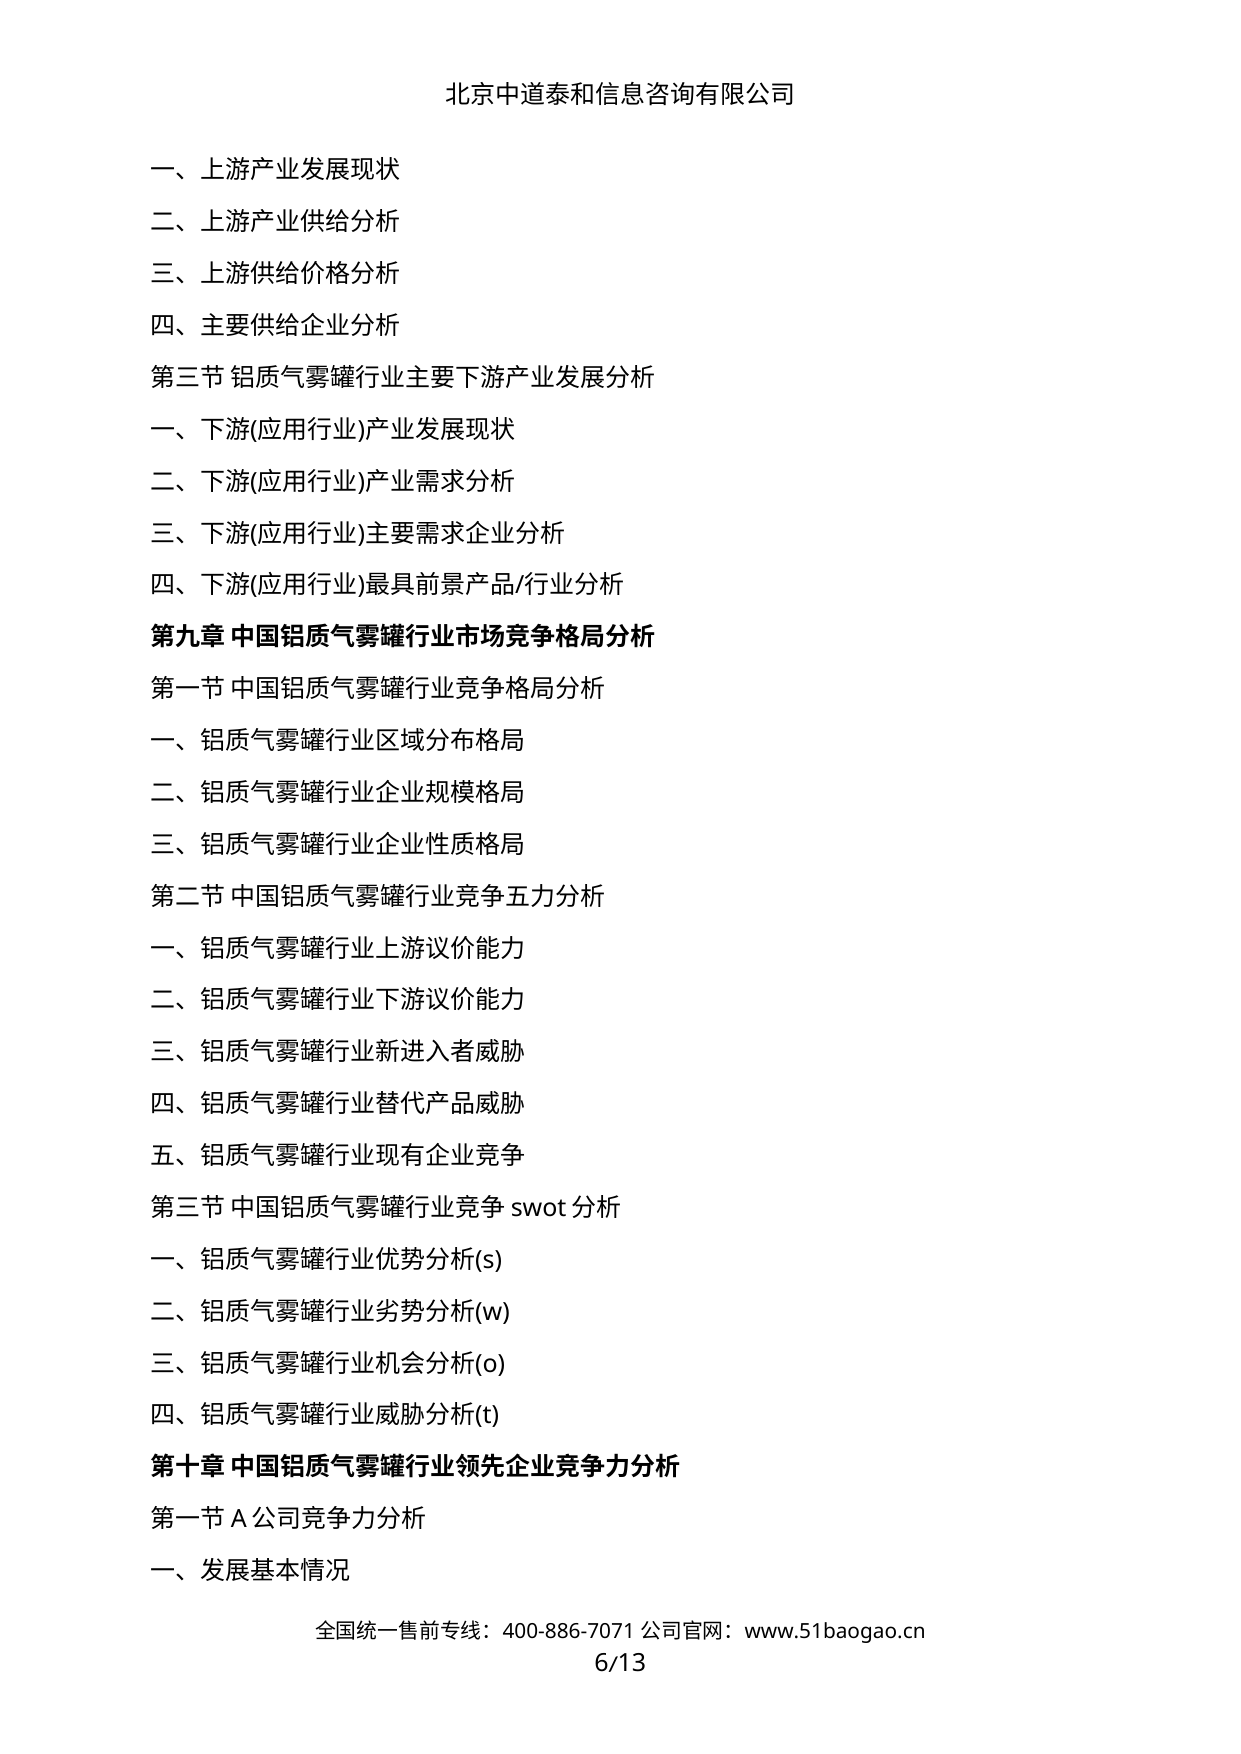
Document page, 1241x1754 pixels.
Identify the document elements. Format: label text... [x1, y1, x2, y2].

text 三、铝质气雾罐行业新进入者威胁 [150, 1032, 1090, 1068]
text 二、铝质气雾罐行业劣势分析(w) [150, 1291, 1090, 1327]
text 三、铝质气雾罐行业企业性质格局 [150, 824, 1090, 861]
text 第一节 A公司竞争力分析 [150, 1499, 1090, 1535]
text 第二节 中国铝质气雾罐行业竞争五力分析 [150, 876, 1090, 912]
text 二、铝质气雾罐行业下游议价能力 [150, 980, 1090, 1016]
text 四、主要供给企业分析 [150, 306, 1090, 342]
text 三、上游供给价格分析 [150, 254, 1090, 290]
text 三、铝质气雾罐行业机会分析(o) [150, 1343, 1090, 1379]
text 四、铝质气雾罐行业威胁分析(t) [150, 1395, 1090, 1431]
text 三、下游(应用行业)主要需求企业分析 [150, 513, 1090, 549]
text 一、铝质气雾罐行业区域分布格局 [150, 721, 1090, 757]
text 二、上游产业供给分析 [150, 202, 1090, 238]
text 第一节 中国铝质气雾罐行业竞争格局分析 [150, 669, 1090, 705]
text 二、铝质气雾罐行业企业规模格局 [150, 772, 1090, 809]
text 二、下游(应用行业)产业需求分析 [150, 461, 1090, 497]
text 第三节 中国铝质气雾罐行业竞争swot分析 [150, 1187, 1090, 1224]
text 第九章 中国铝质气雾罐行业市场竞争格局分析 [150, 617, 1090, 653]
text 四、下游(应用行业)最具前景产品/行业分析 [150, 565, 1090, 601]
text 一、下游(应用行业)产业发展现状 [150, 409, 1090, 446]
text 五、铝质气雾罐行业现有企业竞争 [150, 1136, 1090, 1172]
text 第十章 中国铝质气雾罐行业领先企业竞争力分析 [150, 1447, 1090, 1483]
text 一、铝质气雾罐行业上游议价能力 [150, 928, 1090, 964]
text 四、铝质气雾罐行业替代产品威胁 [150, 1084, 1090, 1120]
text 一、铝质气雾罐行业优势分析(s) [150, 1239, 1090, 1276]
text 一、上游产业发展现状 [150, 150, 1090, 186]
text 第三节 铝质气雾罐行业主要下游产业发展分析 [150, 357, 1090, 394]
text 一、发展基本情况 [150, 1551, 1090, 1587]
